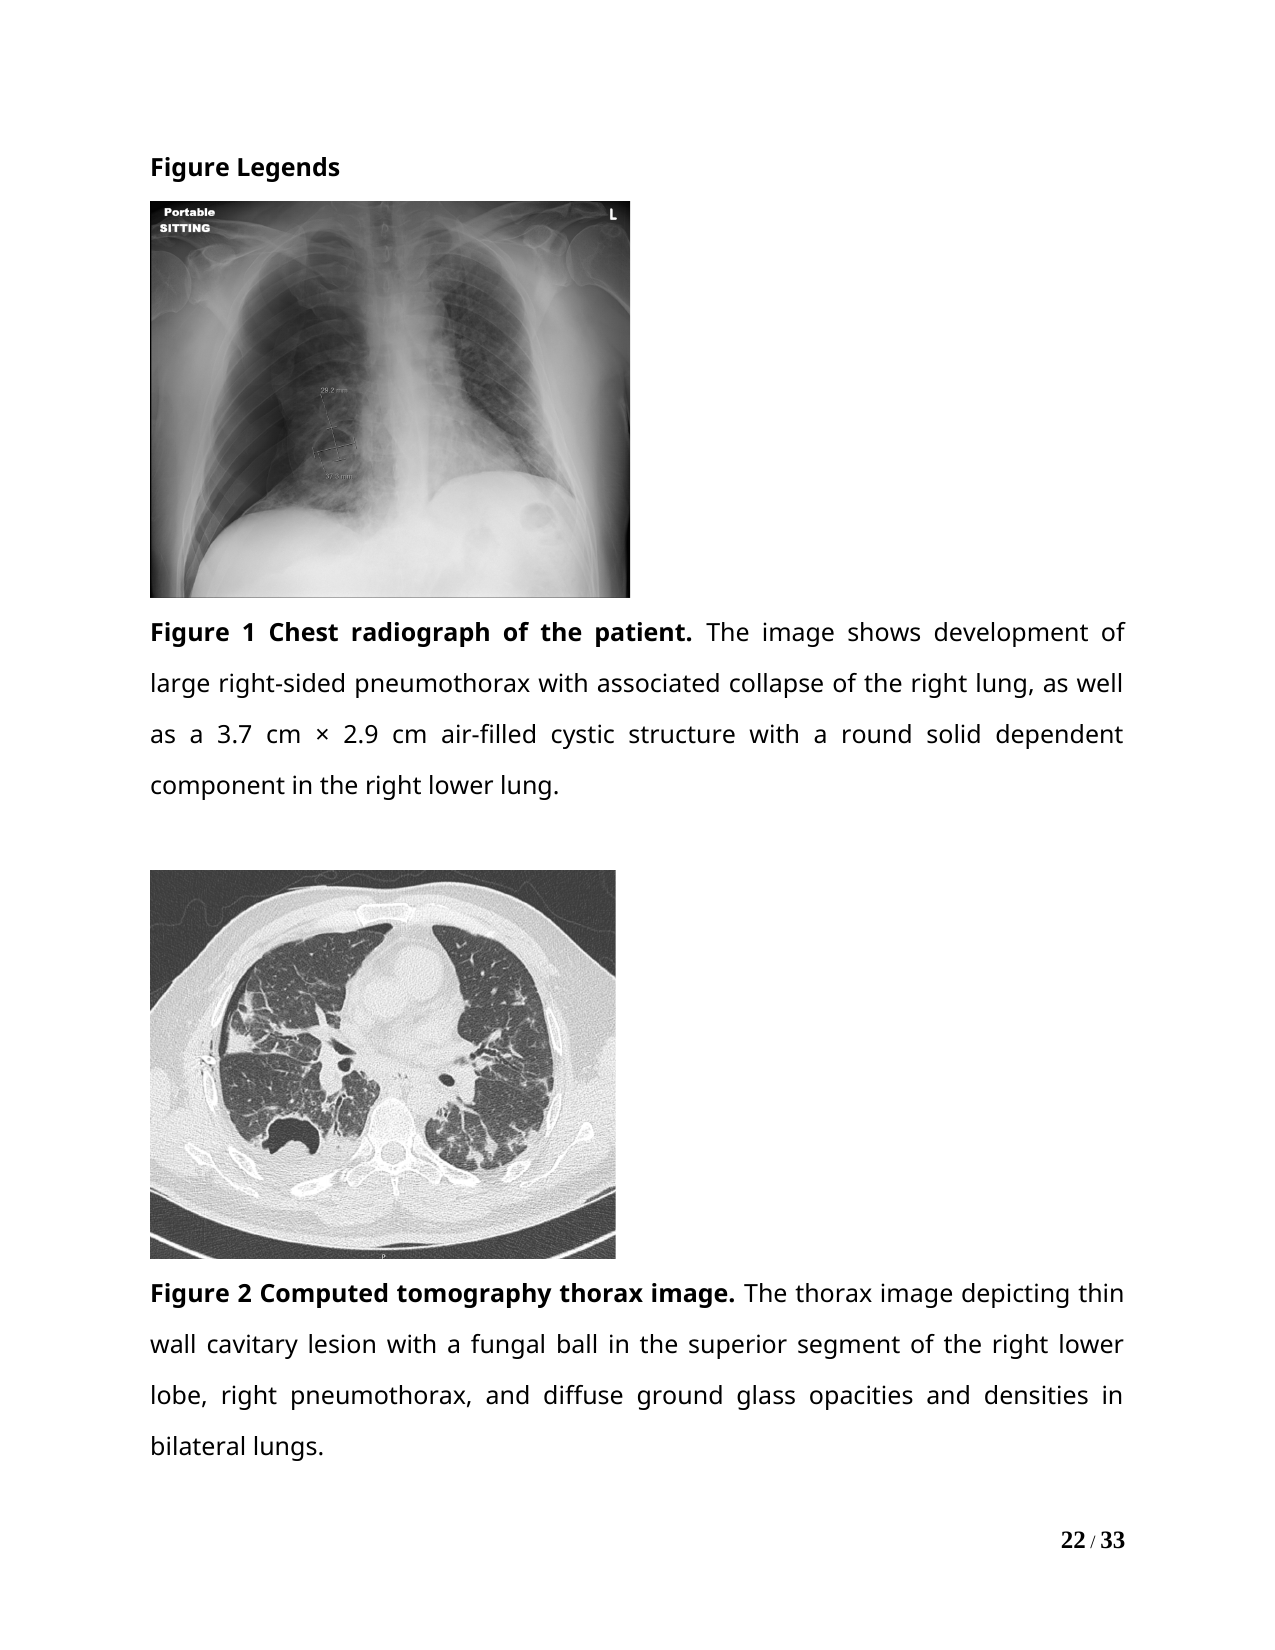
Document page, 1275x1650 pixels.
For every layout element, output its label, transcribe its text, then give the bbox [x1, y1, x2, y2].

text Figure Legends [150, 150, 1125, 184]
picture [150, 870, 616, 1259]
text Figure 2 Computed tomography thorax image. The thorax image depicting thin wall cavitary lesion with a fungal ball in the superior segment of the right lower lobe, right pneumothorax, and diffuse ground glass opacities and densities in bilateral lungs. [150, 1276, 1125, 1463]
text Figure 1 Chest radiograph of the patient. The image shows development of large right-sided pneumothorax with associated collapse of the right lung, as well as a 3.7 cm × 2.9 cm air-filled cystic structure with a round solid dependent component in the right lower lung. [150, 615, 1125, 802]
picture [150, 201, 631, 598]
